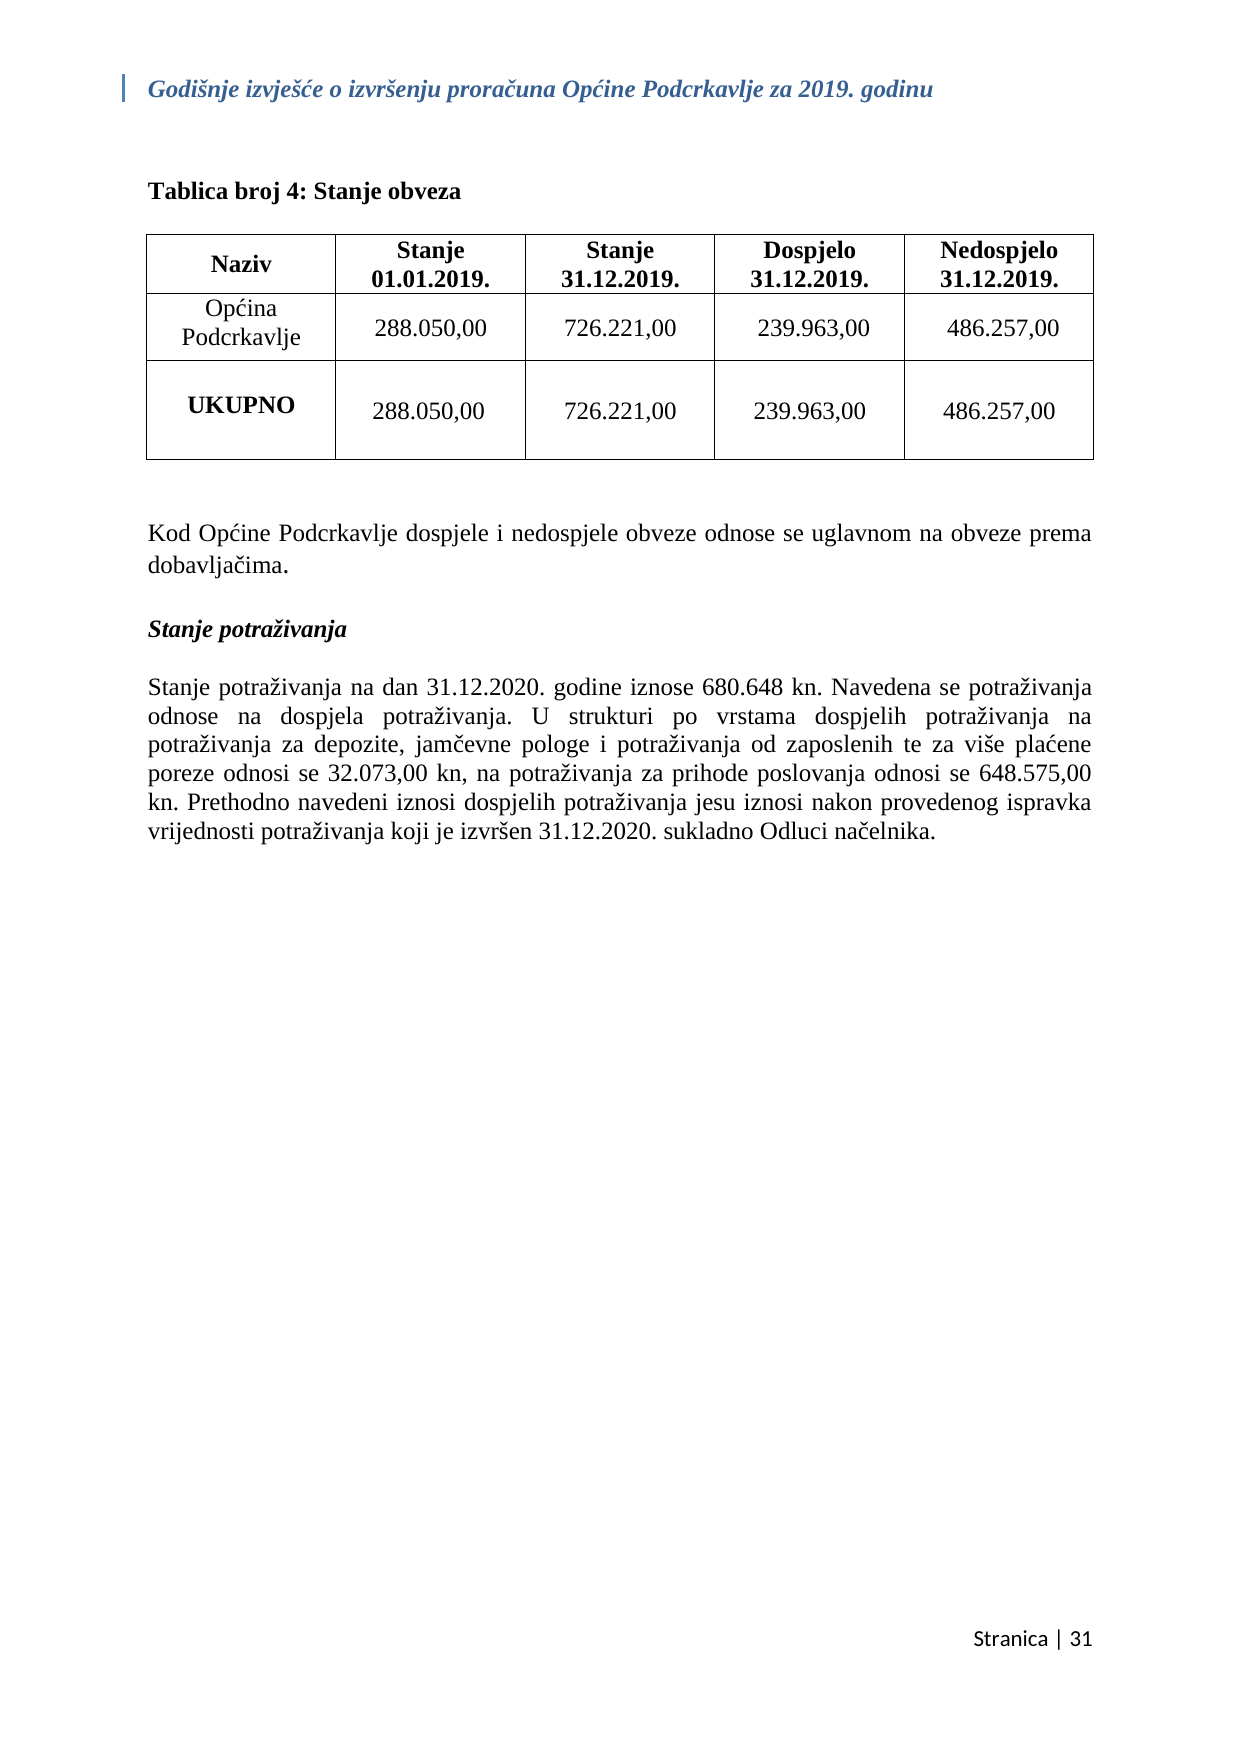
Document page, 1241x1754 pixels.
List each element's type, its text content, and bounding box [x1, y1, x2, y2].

table_cell 239.963,00 [715, 361, 904, 459]
table_header Nedospjelo 31.12.2019. [905, 235, 1093, 292]
table_header Stanje 31.12.2019. [526, 235, 714, 292]
table_cell Općina Podcrkavlje [147, 294, 335, 360]
table_header Stanje 01.01.2019. [336, 235, 525, 292]
table_cell UKUPNO [147, 361, 335, 459]
table_cell 726.221,00 [526, 294, 714, 360]
text Stanje potraživanja [148, 614, 1092, 643]
table_cell 288.050,00 [336, 361, 525, 459]
text Kod Općine Podcrkavlje dospjele i nedospjele obveze odnose se uglavnom na obveze prema dobavljačima. [148, 518, 1092, 580]
table_cell 726.221,00 [526, 361, 714, 459]
table_header Dospjelo 31.12.2019. [715, 235, 904, 292]
table_cell 486.257,00 [905, 361, 1093, 459]
table_cell 239.963,00 [715, 294, 904, 360]
text Stanje potraživanja na dan 31.12.2020. godine iznose 680.648 kn. Navedena se potraživanja odnose na dospjela potraživanja. U strukturi po vrstama dospjelih potraživanja na potraživanja za depozite, jamčevne pologe i potraživanja od zaposlenih te za više plaćene poreze odnosi se 32.073,00 kn, na potraživanja za prihode poslovanja odnosi se 648.575,00 kn. Prethodno navedeni iznosi dospjelih potraživanja jesu iznosi nakon provedenog ispravka vrijednosti potraživanja koji je izvršen 31.12.2020. sukladno Odluci načelnika. [148, 672, 1092, 844]
table_cell 288.050,00 [336, 294, 525, 360]
table_header Naziv [147, 235, 335, 292]
text Tablica broj 4: Stanje obveza [148, 176, 1092, 205]
table_cell 486.257,00 [905, 294, 1093, 360]
